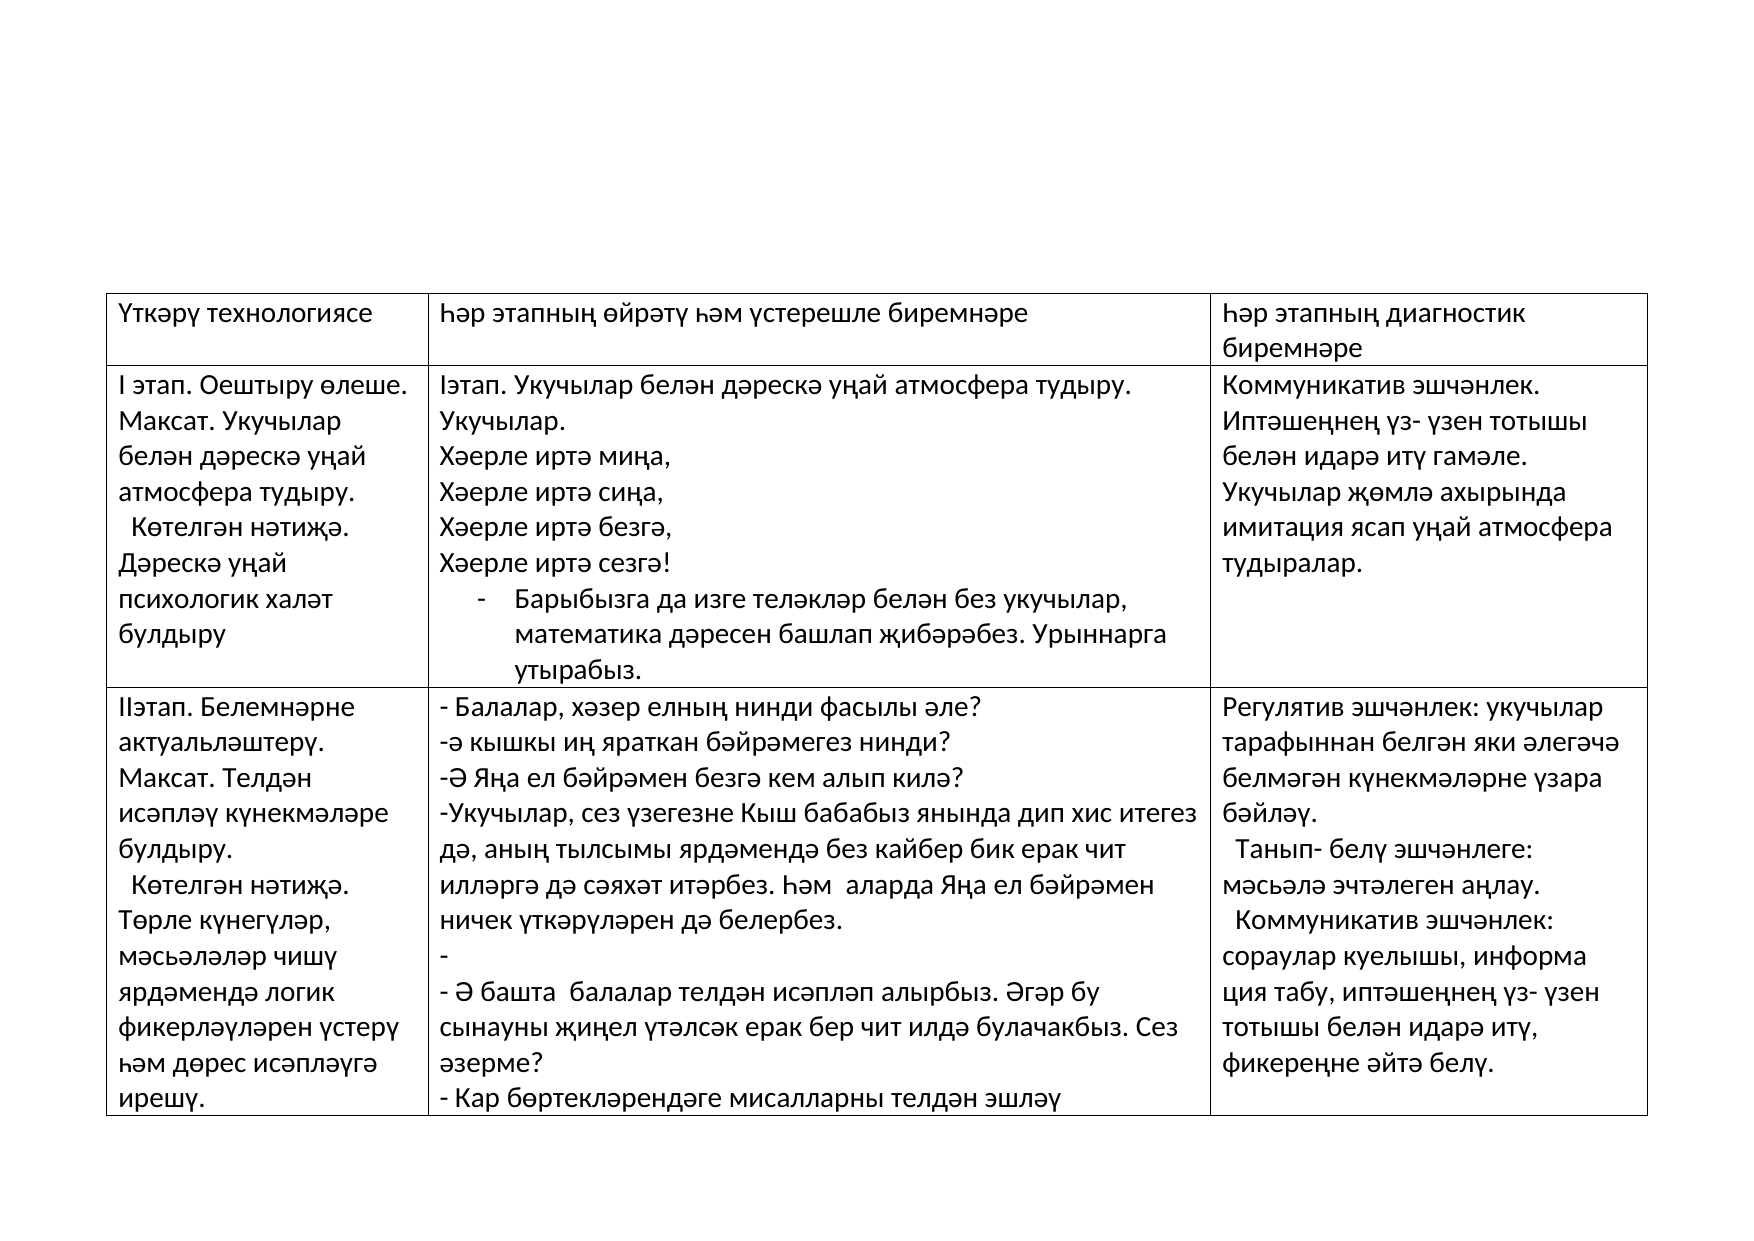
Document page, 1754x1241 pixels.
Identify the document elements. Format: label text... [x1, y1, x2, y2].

table_header Һәр этапның өйрәтү һәм үстерешле биремнәре [429, 294, 1210, 365]
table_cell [107, 688, 428, 1115]
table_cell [1211, 688, 1647, 1115]
table_header Үткәрү технологиясе [107, 294, 428, 365]
table_header Һәр этапның диагностик биремнәре [1211, 294, 1647, 365]
table_cell Iэтап. Укучылар белән дәрескә уңай атмосфера тудыру. Укучылар. Хәерле иртә миңа, Хәерле иртә сиңа, Хәерле иртә безгә, Хәерле иртә сезгә! Барыбызга да изге теләкләр белән без укучылар, математика дәресен башлап җибәрәбез. Урыннарга утырабыз. [429, 366, 1210, 687]
table_cell Коммуникатив эшчәнлек. Иптәшеңнең үз- үзен тотышы белән идарә итү гамәле. Укучылар җөмлә ахырында имитация ясап уңай атмосфера тудыралар. [1211, 366, 1647, 687]
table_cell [429, 688, 1210, 1115]
table_cell I этап. Оештыру өлеше. Максат. Укучылар белән дәрескә уңай атмосфера тудыру. Көтелгән нәтиҗә. Дәрескә уңай психологик халәт булдыру [107, 366, 428, 687]
